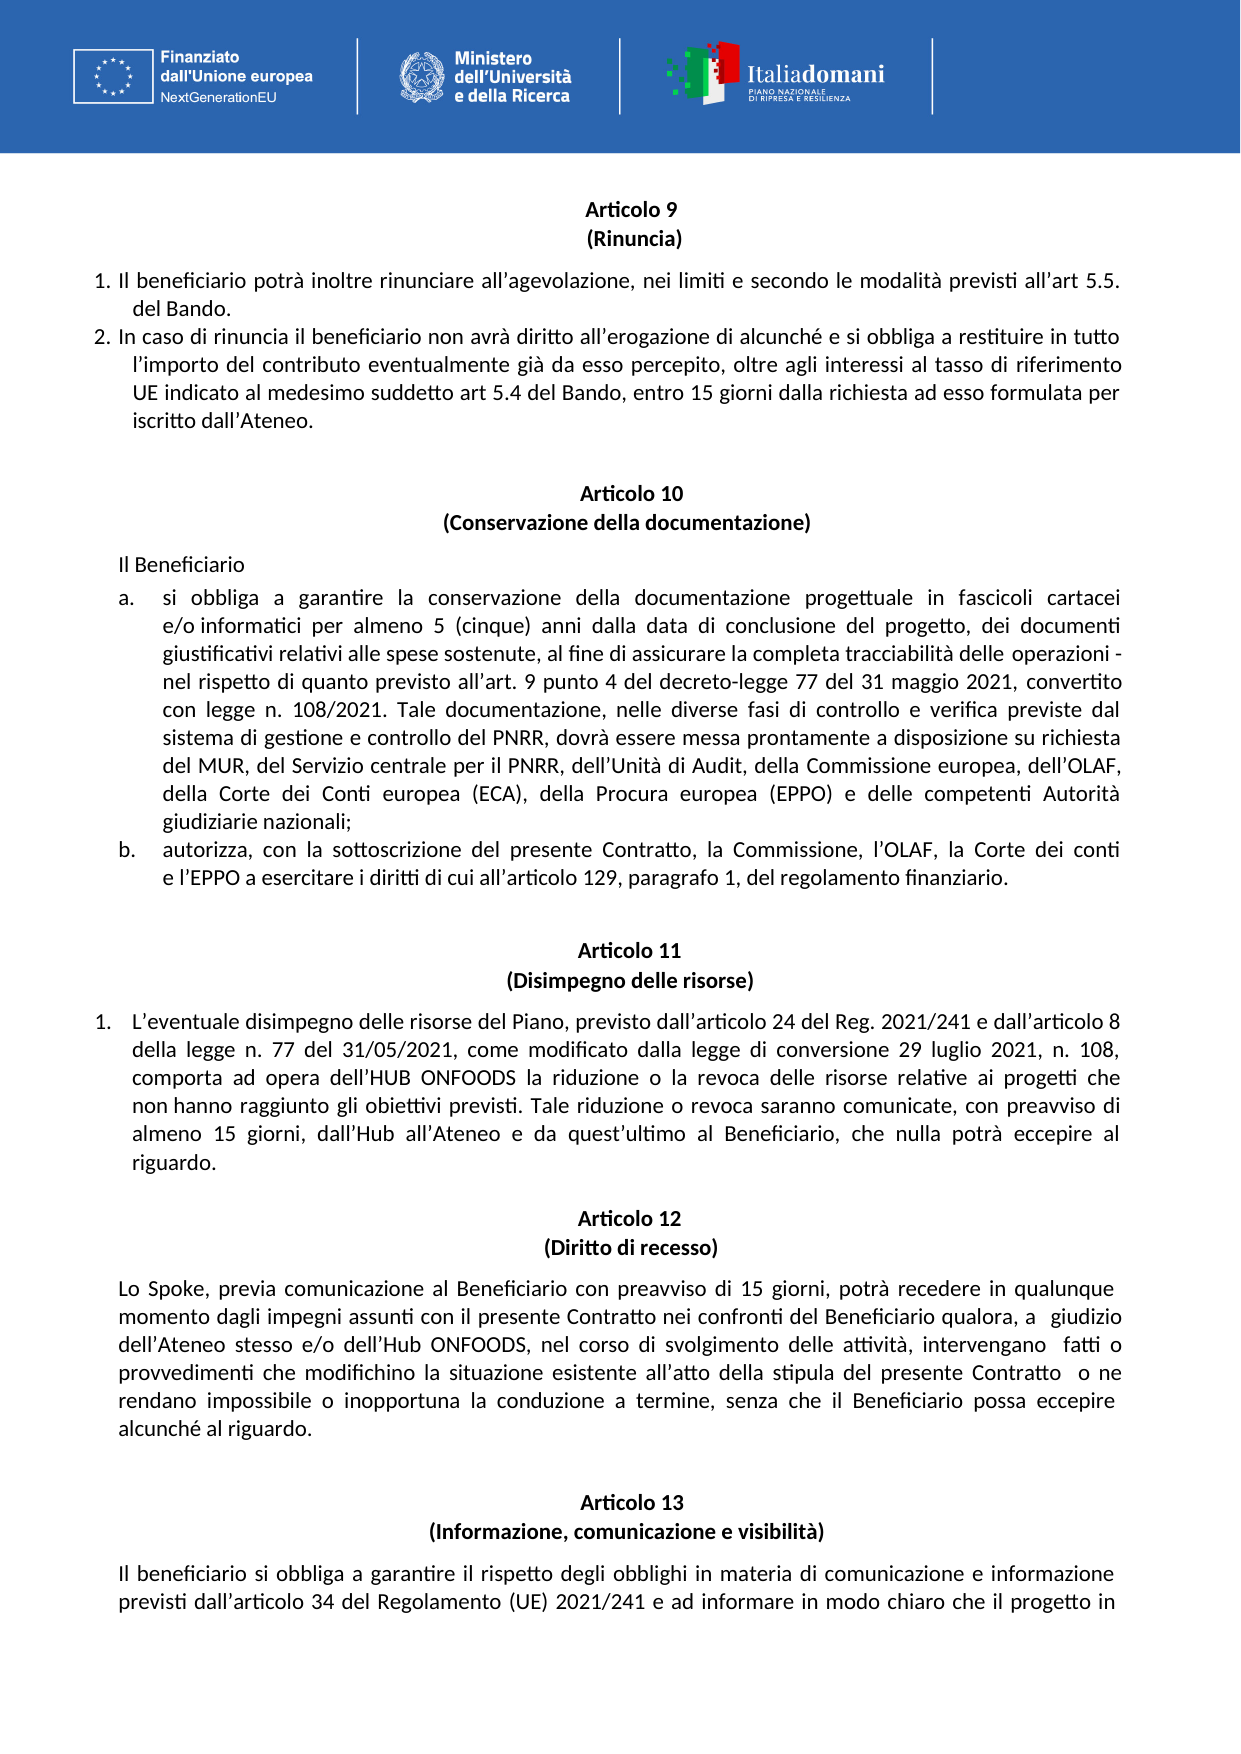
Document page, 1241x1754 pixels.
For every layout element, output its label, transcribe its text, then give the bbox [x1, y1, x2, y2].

text Articolo 10 [580, 479, 1122, 507]
text Lo Spoke, previa comunicazione al Beneficiario con preavviso di 15 giorni, potrà recedere in qualunque momento dagli impegni assunti con il presente Contratto nei confronti del Beneficiario qualora, a giudizio dell’Ateneo stesso e/o dell’Hub ONFOODS, nel corso di svolgimento delle attività, intervengano fatti o provvedimenti che modifichino la situazione esistente all’atto della stipula del presente Contratto o ne rendano impossibile o inopportuna la conduzione a termine, senza che il Beneficiario possa eccepire alcunché al riguardo. [118, 1274, 1122, 1443]
text Articolo 11 [578, 937, 1122, 965]
list si obbliga a garantire la conservazione della documentazione progettuale in fascicoli cartacei e/o informatici per almeno 5 (cinque) anni dalla data di conclusione del progetto, dei documenti giustificativi relativi alle spese sostenute, al fine di assicurare la completa tracciabilità delle operazioni - nel rispetto di quanto previsto all’art. 9 punto 4 del decreto-legge 77 del 31 maggio 2021, convertito con legge n. 108/2021. Tale documentazione, nelle diverse fasi di controllo e verifica previste dal sistema di gestione e controllo del PNRR, dovrà essere messa prontamente a disposizione su richiesta del MUR, del Servizio centrale per il PNRR, dell’Unità di Audit, della Commissione europea, dell’OLAF, della Corte dei Conti europea (ECA), della Procura europea (EPPO) e delle competenti Autorità giudiziarie nazionali; [118, 583, 1122, 835]
list autorizza, con la sottoscrizione del presente Contratto, la Commissione, l’OLAF, la Corte dei conti e l’EPPO a esercitare i diritti di cui all’articolo 129, paragrafo 1, del regolamento finanziario. [118, 835, 1122, 891]
text Articolo 13 [580, 1488, 1122, 1516]
text Articolo 12 [578, 1204, 1122, 1232]
list In caso di rinuncia il beneficiario non avrà diritto all’erogazione di alcunché e si obbliga a restituire in tutto l’importo del contributo eventualmente già da esso percepito, oltre agli interessi al tasso di riferimento UE indicato al medesimo suddetto art 5.4 del Bando, entro 15 giorni dalla richiesta ad esso formulata per iscritto dall’Ateneo. [94, 322, 1122, 434]
text 1. L’eventuale disimpegno delle risorse del Piano, previsto dall’articolo 24 del Reg. 2021/241 e dall’articolo 8 della legge n. 77 del 31/05/2021, come modificato dalla legge di conversione 29 luglio 2021, n. 108, comporta ad opera dell’HUB ONFOODS la riduzione o la revoca delle risorse relative ai progetti che non hanno raggiunto gli obiettivi previsti. Tale riduzione o revoca saranno comunicate, con preavviso di almeno 15 giorni, dall’Hub all’Ateneo e da quest’ultimo al Beneficiario, che nulla potrà eccepire al riguardo. [94, 1007, 1122, 1176]
picture [0, 0, 1241, 195]
text (Informazione, comunicazione e visibilità) [428, 1517, 1122, 1545]
list Il beneficiario potrà inoltre rinunciare all’agevolazione, nei limiti e secondo le modalità previsti all’art 5.5. del Bando. [94, 266, 1122, 322]
text Il Beneficiario [118, 550, 1122, 578]
text (Diritto di recesso) [543, 1233, 1122, 1261]
text (Conservazione della documentazione) [443, 508, 1122, 536]
text Articolo 9 [585, 195, 1122, 223]
text (Rinuncia) [586, 224, 1122, 252]
text (Disimpegno delle risorse) [506, 966, 1122, 994]
